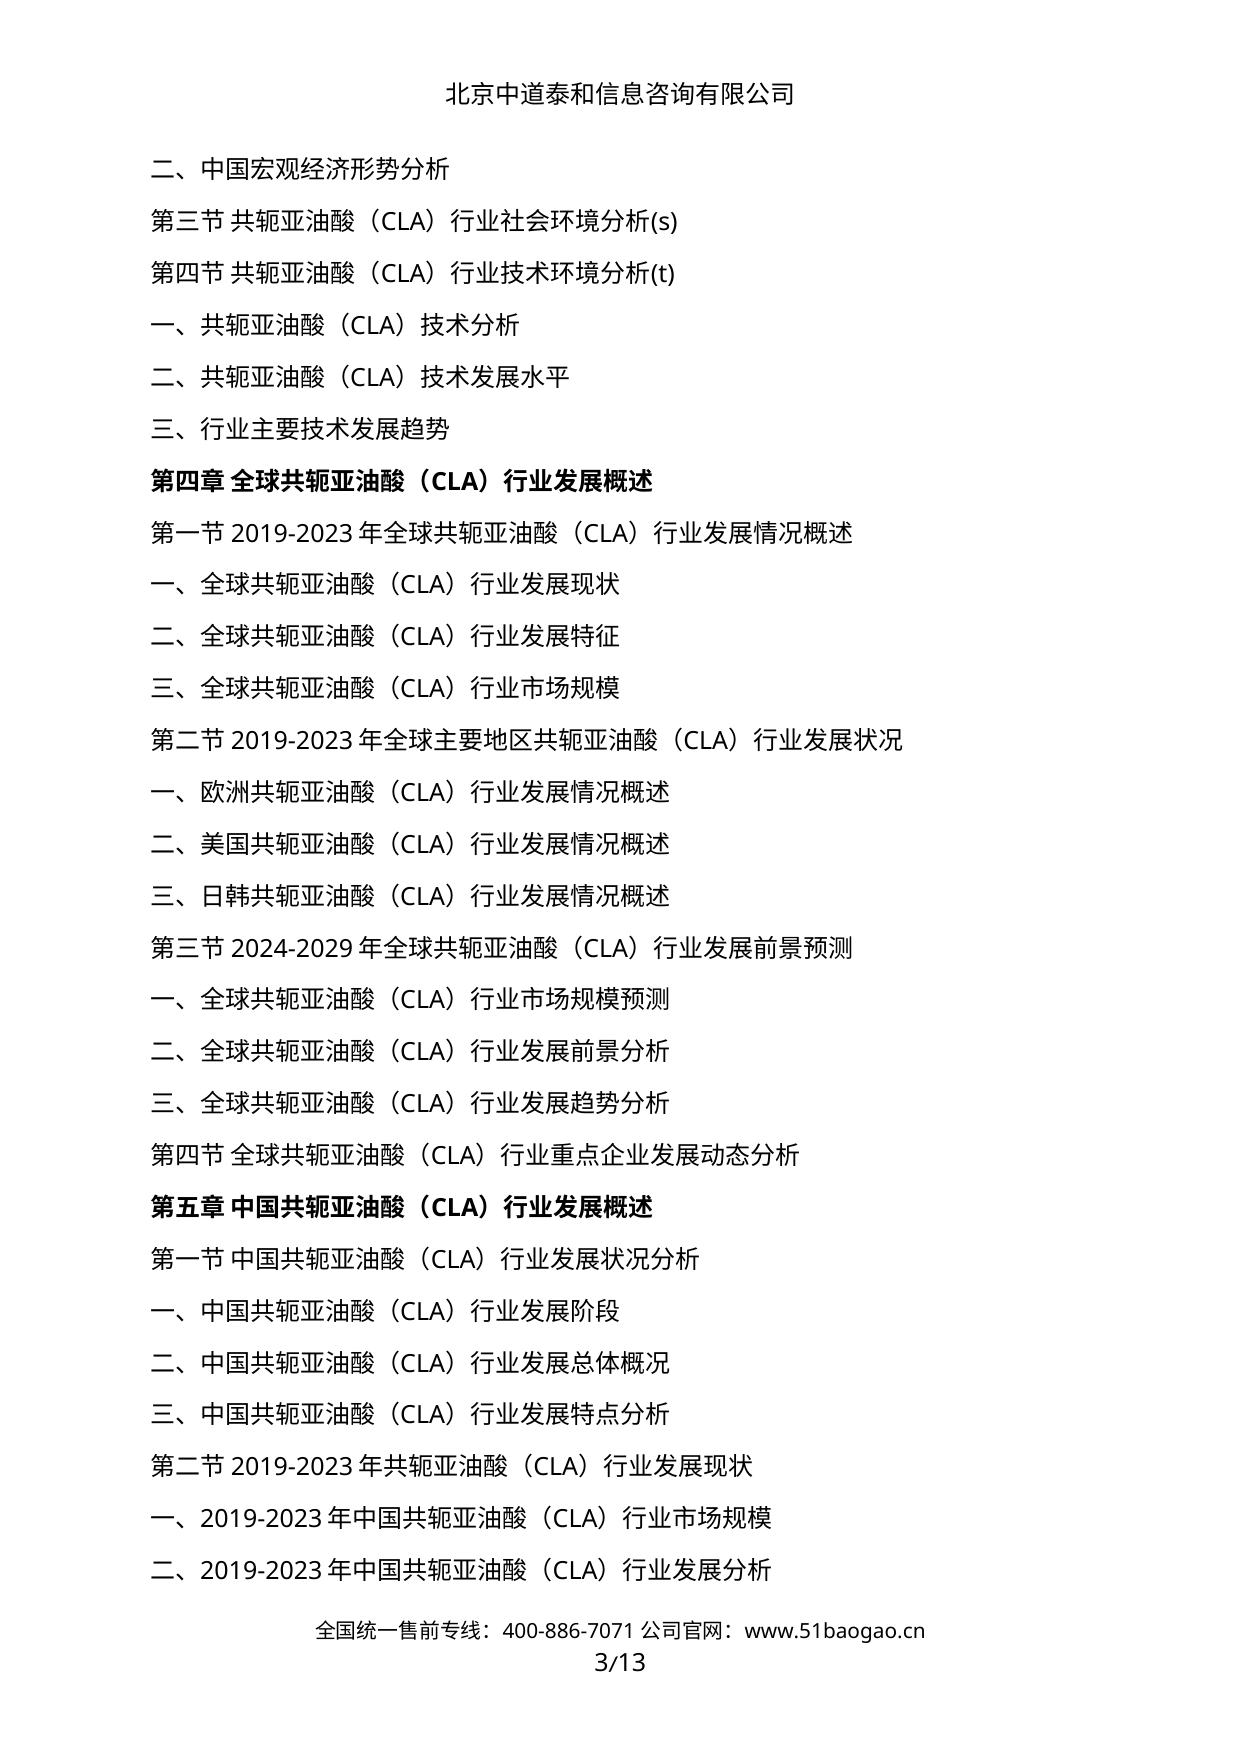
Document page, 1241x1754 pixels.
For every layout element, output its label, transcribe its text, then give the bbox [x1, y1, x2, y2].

text 第五章 中国共轭亚油酸（CLA）行业发展概述 [150, 1187, 1090, 1224]
text 一、中国共轭亚油酸（CLA）行业发展阶段 [150, 1291, 1090, 1327]
text 三、日韩共轭亚油酸（CLA）行业发展情况概述 [150, 876, 1090, 912]
text 三、中国共轭亚油酸（CLA）行业发展特点分析 [150, 1395, 1090, 1431]
text 第四节 全球共轭亚油酸（CLA）行业重点企业发展动态分析 [150, 1136, 1090, 1172]
text 二、中国共轭亚油酸（CLA）行业发展总体概况 [150, 1343, 1090, 1379]
text 二、全球共轭亚油酸（CLA）行业发展特征 [150, 617, 1090, 653]
text 二、全球共轭亚油酸（CLA）行业发展前景分析 [150, 1032, 1090, 1068]
text 一、2019-2023年中国共轭亚油酸（CLA）行业市场规模 [150, 1499, 1090, 1535]
text 第四章 全球共轭亚油酸（CLA）行业发展概述 [150, 461, 1090, 497]
text 二、美国共轭亚油酸（CLA）行业发展情况概述 [150, 824, 1090, 861]
text 第三节 共轭亚油酸（CLA）行业社会环境分析(s) [150, 202, 1090, 238]
text 一、欧洲共轭亚油酸（CLA）行业发展情况概述 [150, 772, 1090, 809]
text 二、中国宏观经济形势分析 [150, 150, 1090, 186]
text 二、共轭亚油酸（CLA）技术发展水平 [150, 357, 1090, 394]
text 第一节 2019-2023年全球共轭亚油酸（CLA）行业发展情况概述 [150, 513, 1090, 549]
text 第四节 共轭亚油酸（CLA）行业技术环境分析(t) [150, 254, 1090, 290]
text 第二节 2019-2023年全球主要地区共轭亚油酸（CLA）行业发展状况 [150, 721, 1090, 757]
text 第一节 中国共轭亚油酸（CLA）行业发展状况分析 [150, 1239, 1090, 1276]
text 三、行业主要技术发展趋势 [150, 409, 1090, 446]
text 一、共轭亚油酸（CLA）技术分析 [150, 306, 1090, 342]
text 三、全球共轭亚油酸（CLA）行业市场规模 [150, 669, 1090, 705]
text 一、全球共轭亚油酸（CLA）行业发展现状 [150, 565, 1090, 601]
text 三、全球共轭亚油酸（CLA）行业发展趋势分析 [150, 1084, 1090, 1120]
text 第二节 2019-2023年共轭亚油酸（CLA）行业发展现状 [150, 1447, 1090, 1483]
text 二、2019-2023年中国共轭亚油酸（CLA）行业发展分析 [150, 1551, 1090, 1587]
text 一、全球共轭亚油酸（CLA）行业市场规模预测 [150, 980, 1090, 1016]
text 第三节 2024-2029年全球共轭亚油酸（CLA）行业发展前景预测 [150, 928, 1090, 964]
